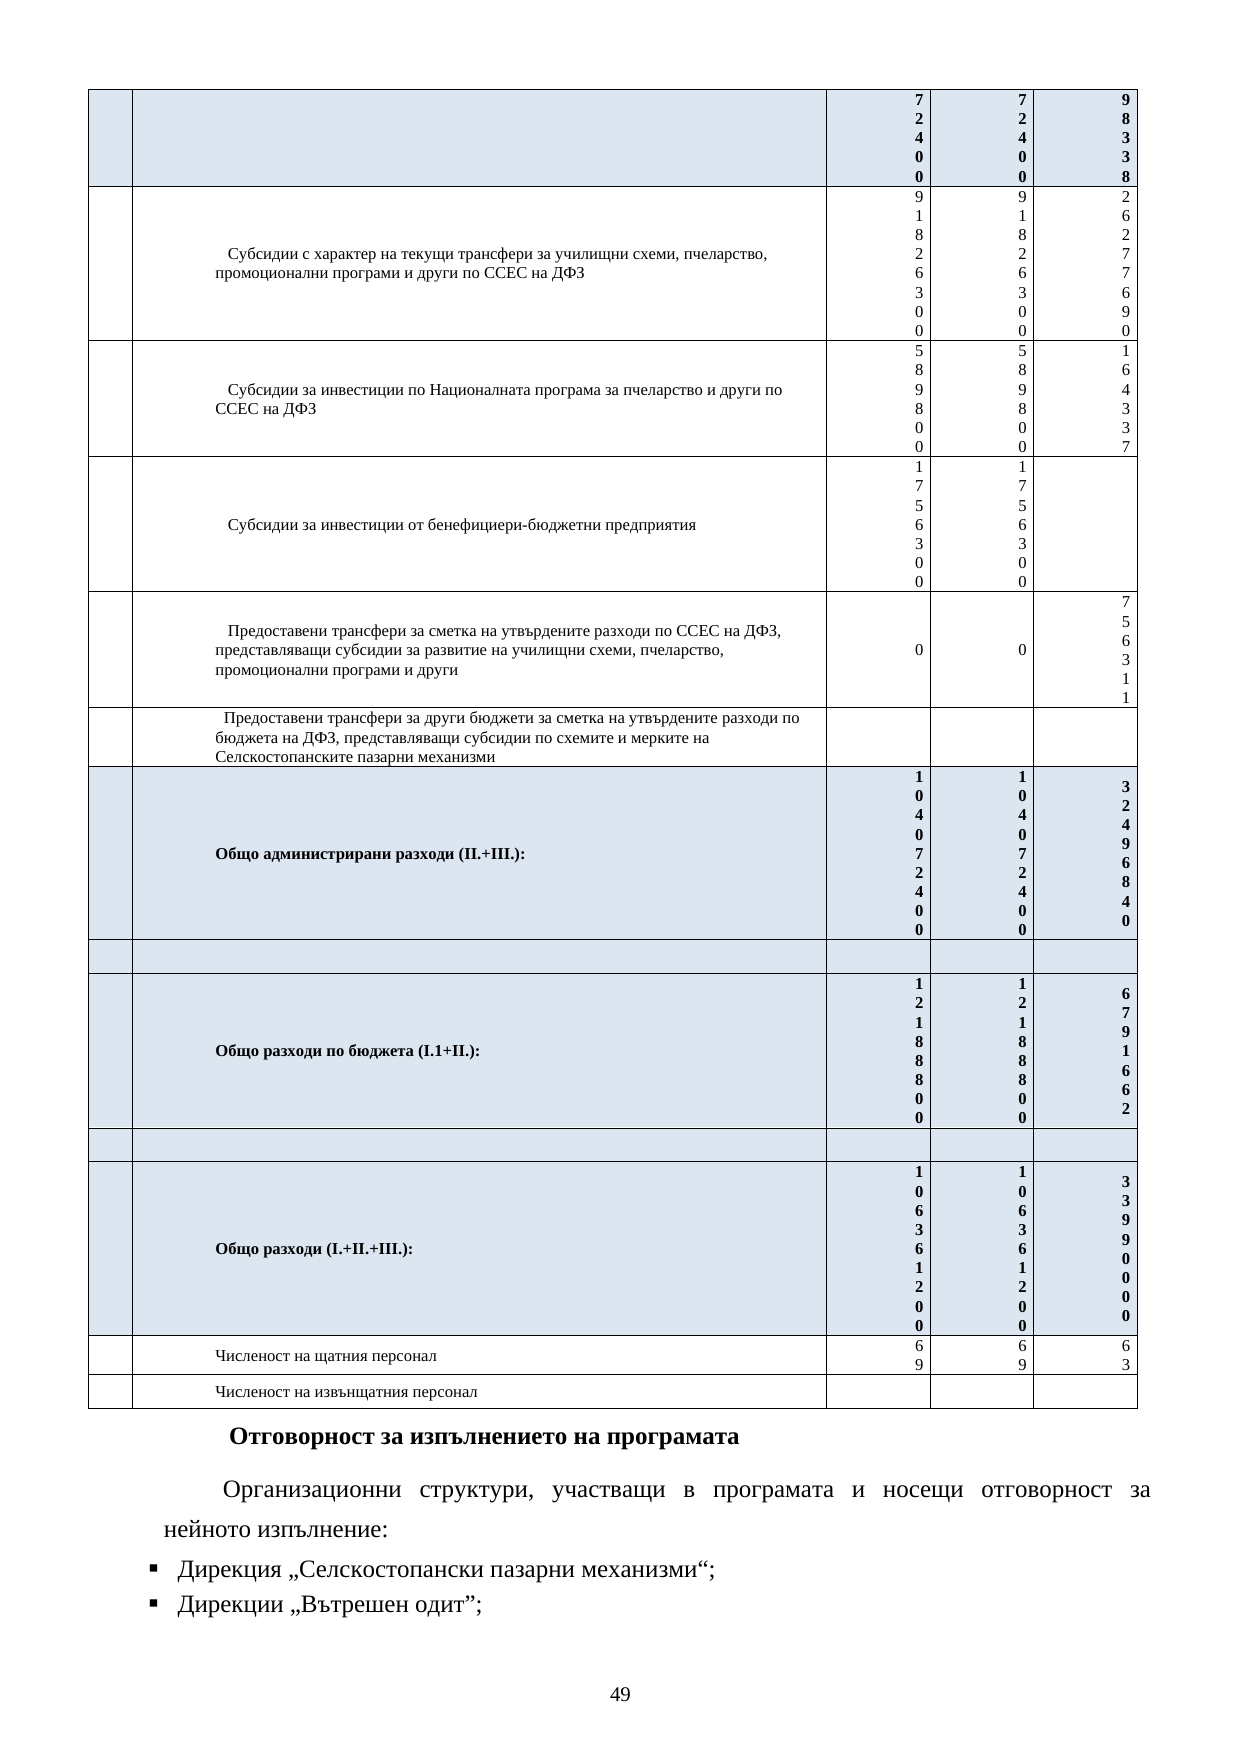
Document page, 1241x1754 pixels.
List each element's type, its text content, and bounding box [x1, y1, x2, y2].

table_cell [827, 940, 930, 973]
table_cell Численост на извънщатния персонал [133, 1375, 826, 1408]
table_cell Субсидии за инвестиции по Националната програма за пчеларство и други по ССЕС на ДФЗ [133, 341, 826, 456]
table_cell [133, 90, 826, 186]
table_cell [931, 1129, 1033, 1161]
table_cell 106 361 200 [827, 1162, 930, 1335]
table_cell 63 [1034, 1336, 1137, 1374]
table_cell 27 198 338 [1034, 90, 1137, 186]
table_cell [931, 1375, 1033, 1408]
table_cell [89, 592, 132, 707]
table_cell 26 277 690 [1034, 187, 1137, 340]
table_cell 32 496 840 [1034, 767, 1137, 939]
table_cell [1034, 457, 1137, 591]
table_cell 1 756 300 [827, 457, 930, 591]
table_cell 1 756 300 [931, 457, 1033, 591]
table_cell 164 337 [1034, 341, 1137, 456]
table_cell [89, 940, 132, 973]
table_cell [89, 974, 132, 1127]
table_cell [133, 940, 826, 973]
table_cell 756 311 [1034, 592, 1137, 707]
table_cell [89, 1375, 132, 1408]
table_cell Общо разходи по бюджета (І.1+ІІ.): [133, 974, 826, 1127]
table_cell [89, 187, 132, 340]
table_cell 91 826 300 [931, 187, 1033, 340]
table_cell [1034, 940, 1137, 973]
table_cell 94 172 400 [827, 90, 930, 186]
table_cell [89, 1336, 132, 1374]
table_cell [827, 1375, 930, 1408]
table_cell [133, 1129, 826, 1161]
table_cell [89, 341, 132, 456]
text Организационни структури, участващи в програмата и носещи отговорност за нейното изпълнение: [164, 1474, 1152, 1543]
table_cell Субсидии с характер на текущи трансфери за училищни схеми, пчеларство, промоционални програми и други по ССЕС на ДФЗ [133, 187, 826, 340]
table_cell Предоставени трансфери за други бюджети за сметка на утвърдените разходи по бюджета на ДФЗ, представляващи субсидии по схемите и мерките на Селскостопанските пазарни механизми [133, 708, 826, 766]
table_cell Общо администрирани разходи (ІІ.+ІІІ.): [133, 767, 826, 939]
table_cell 104 072 400 [827, 767, 930, 939]
table_cell 12 188 800 [931, 974, 1033, 1127]
table_cell [931, 708, 1033, 766]
table_cell [1034, 1375, 1137, 1408]
table_cell [931, 940, 1033, 973]
table_cell 94 172 400 [931, 90, 1033, 186]
table_cell 6 791 662 [1034, 974, 1137, 1127]
table_cell [827, 1129, 930, 1161]
table_cell [89, 767, 132, 939]
table_cell 91 826 300 [827, 187, 930, 340]
table_cell [1034, 708, 1137, 766]
list Дирекции „Вътрешен одит”; [148, 1589, 1152, 1618]
table_cell Предоставени трансфери за сметка на утвърдените разходи по ССЕС на ДФЗ, представляващи субсидии за развитие на училищни схеми, пчеларство, промоционални програми и други [133, 592, 826, 707]
table_cell [89, 457, 132, 591]
table_cell Общо разходи (І.+ІІ.+ІІІ.): [133, 1162, 826, 1335]
table_cell 104 072 400 [931, 767, 1033, 939]
table_cell 69 [931, 1336, 1033, 1374]
table_cell 106 361 200 [931, 1162, 1033, 1335]
table_cell 589 800 [827, 341, 930, 456]
table_cell 0 [931, 592, 1033, 707]
table_cell 0 [827, 592, 930, 707]
table_cell Субсидии за инвестиции от бенефициери-бюджетни предприятия [133, 457, 826, 591]
table_cell [89, 1162, 132, 1335]
table_cell [89, 708, 132, 766]
table_cell ІІІ. [89, 90, 132, 186]
subtitle Отговорност за изпълнението на програмата [164, 1421, 1152, 1450]
list Дирекция „Селскостопански пазарни механизми“; [148, 1554, 1152, 1583]
table_cell [827, 708, 930, 766]
table_cell 589 800 [931, 341, 1033, 456]
table_cell [1034, 1129, 1137, 1161]
table_cell 12 188 800 [827, 974, 930, 1127]
table_cell [89, 1129, 132, 1161]
table_cell 33 990 000 [1034, 1162, 1137, 1335]
table_cell 69 [827, 1336, 930, 1374]
table_cell Численост на щатния персонал [133, 1336, 826, 1374]
